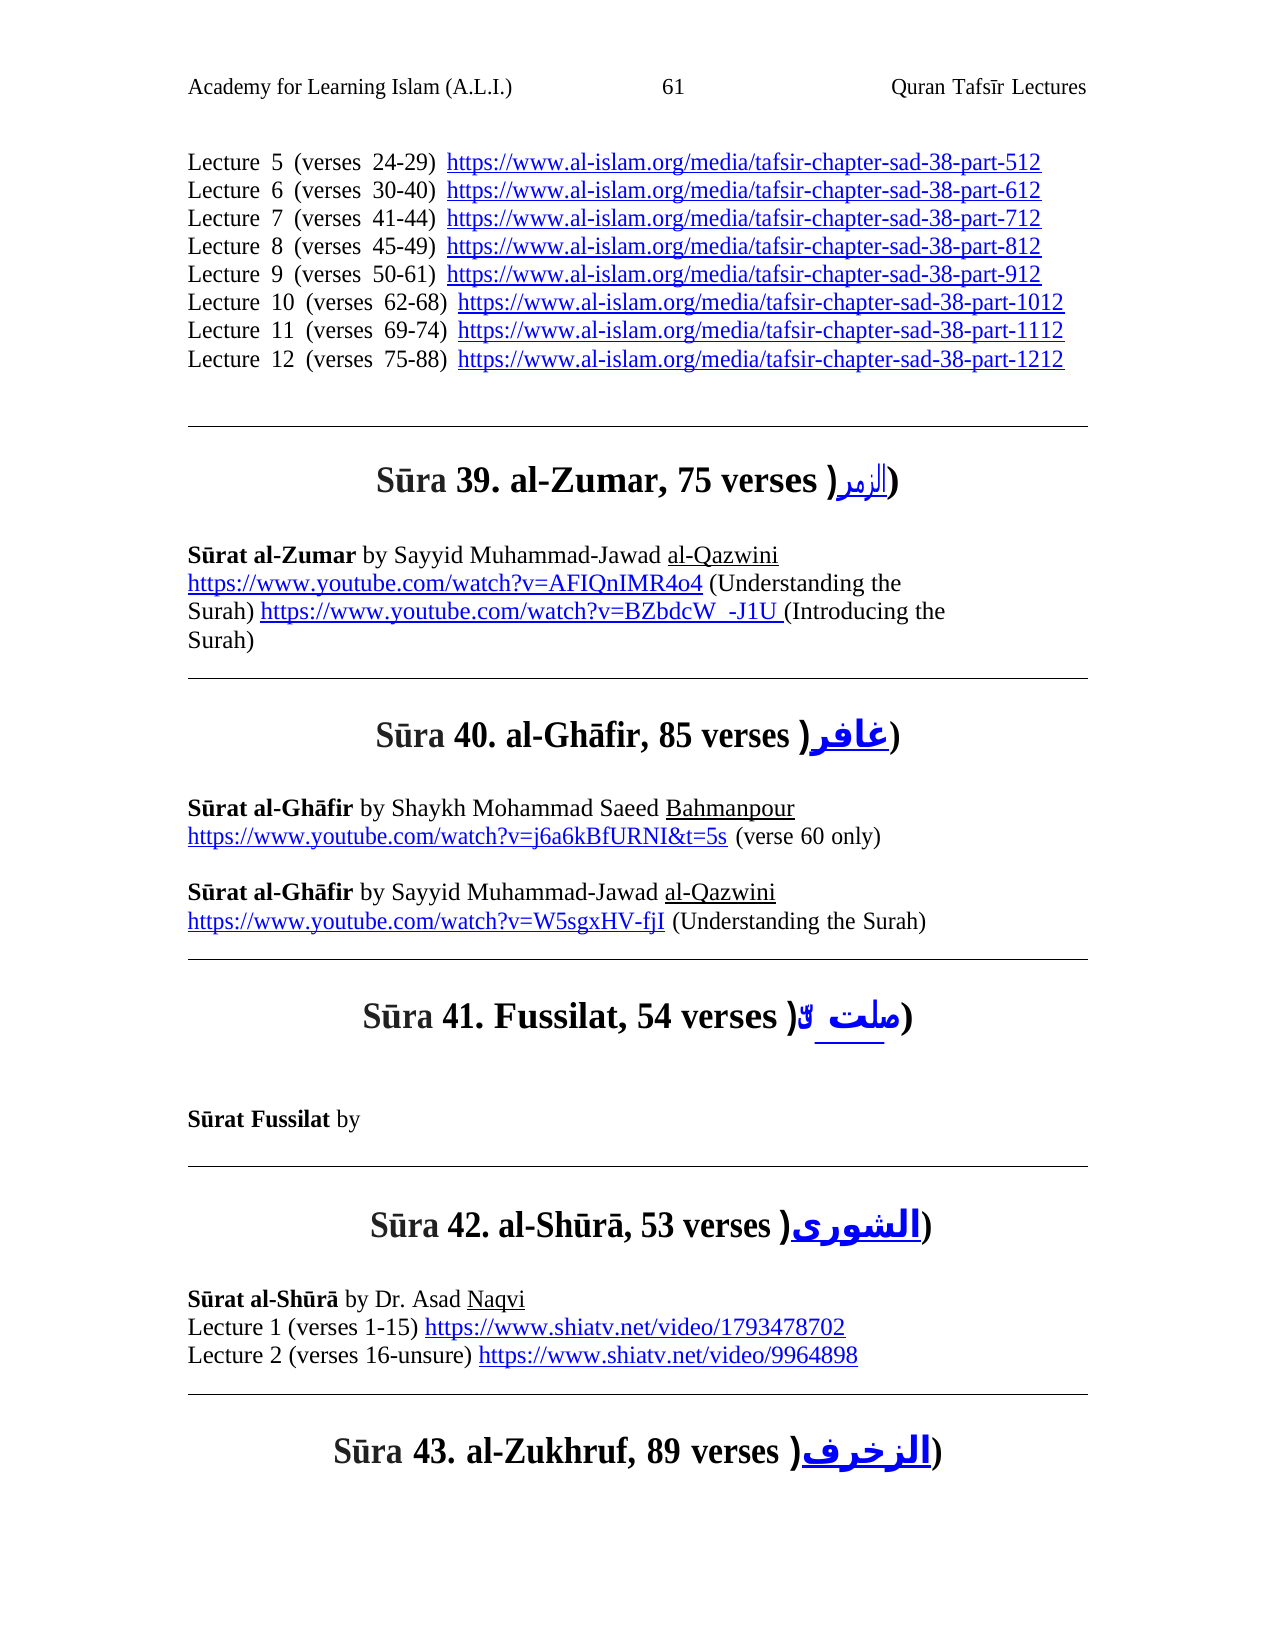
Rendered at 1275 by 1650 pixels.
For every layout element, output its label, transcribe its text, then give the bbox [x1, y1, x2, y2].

text Lecture 7 (verses 41-44) https://www.al-islam.org/media/tafsir-chapter-sad-38-part-712 [187, 204, 1100, 232]
subtitle Sūra 40. al-Ghāfir, 85 verses )غافر) [177, 712, 1098, 755]
subtitle Sūra 42. al-Shūrā, 53 verses )الشورى) [370, 1202, 1100, 1246]
text Sūrat al-Shūrā by Dr. Asad Naqvi [187, 1284, 1100, 1313]
subtitle Sūra 43. al-Zukhruf, 89 verses )الزخرف) [177, 1428, 1098, 1471]
text Lecture 6 (verses 30-40) https://www.al-islam.org/media/tafsir-chapter-sad-38-part-612 [187, 176, 1100, 204]
text Lecture 10 (verses 62-68) https://www.al-islam.org/media/tafsir-chapter-sad-38-part-1012 [187, 288, 1100, 316]
text Lecture 8 (verses 45-49) https://www.al-islam.org/media/tafsir-chapter-sad-38-part-812 [187, 232, 1100, 260]
subtitle Sūra 39. al-Zumar, 75 verses )الزمر) [177, 457, 1098, 501]
text Sūrat al-Ghāfir by Shaykh Mohammad Saeed Bahmanpour https://www.youtube.com/watch?v=j6a6kBfURNI&t=5s (verse 60 only) [187, 795, 1076, 850]
text Lecture 5 (verses 24-29) https://www.al-islam.org/media/tafsir-chapter-sad-38-part-512 [187, 147, 1100, 176]
text Lecture 1 (verses 1-15) https://www.shiatv.net/video/1793478702 Lecture 2 (verses 16-unsure) https://www.shiatv.net/video/9964898 [187, 1313, 878, 1369]
text Lecture 12 (verses 75-88) https://www.al-islam.org/media/tafsir-chapter-sad-38-part-1212 [187, 344, 1100, 373]
text Sūrat al-Zumar by Sayyid Muhammad-Jawad al-Qazwini https://www.youtube.com/watch?v=AFIQnIMR4o4 (Understanding the Surah) https://www.youtube.com/watch?v=BZbdcW_-J1U (Introducing the Surah) [187, 541, 972, 653]
text Sūrat al-Ghāfir by Sayyid Muhammad-Jawad al-Qazwini https://www.youtube.com/watch?v=W5sgxHV-fjI (Understanding the Surah) [187, 878, 951, 934]
text Lecture 11 (verses 69-74) https://www.al-islam.org/media/tafsir-chapter-sad-38-part-1112 [187, 316, 1100, 344]
text Sūrat Fussilat by [187, 1104, 361, 1132]
text Lecture 9 (verses 50-61) https://www.al-islam.org/media/tafsir-chapter-sad-38-part-912 [187, 260, 1100, 288]
subtitle Sūra 41. Fussilat, 54 verses )ّصلت ف) [177, 993, 1098, 1046]
